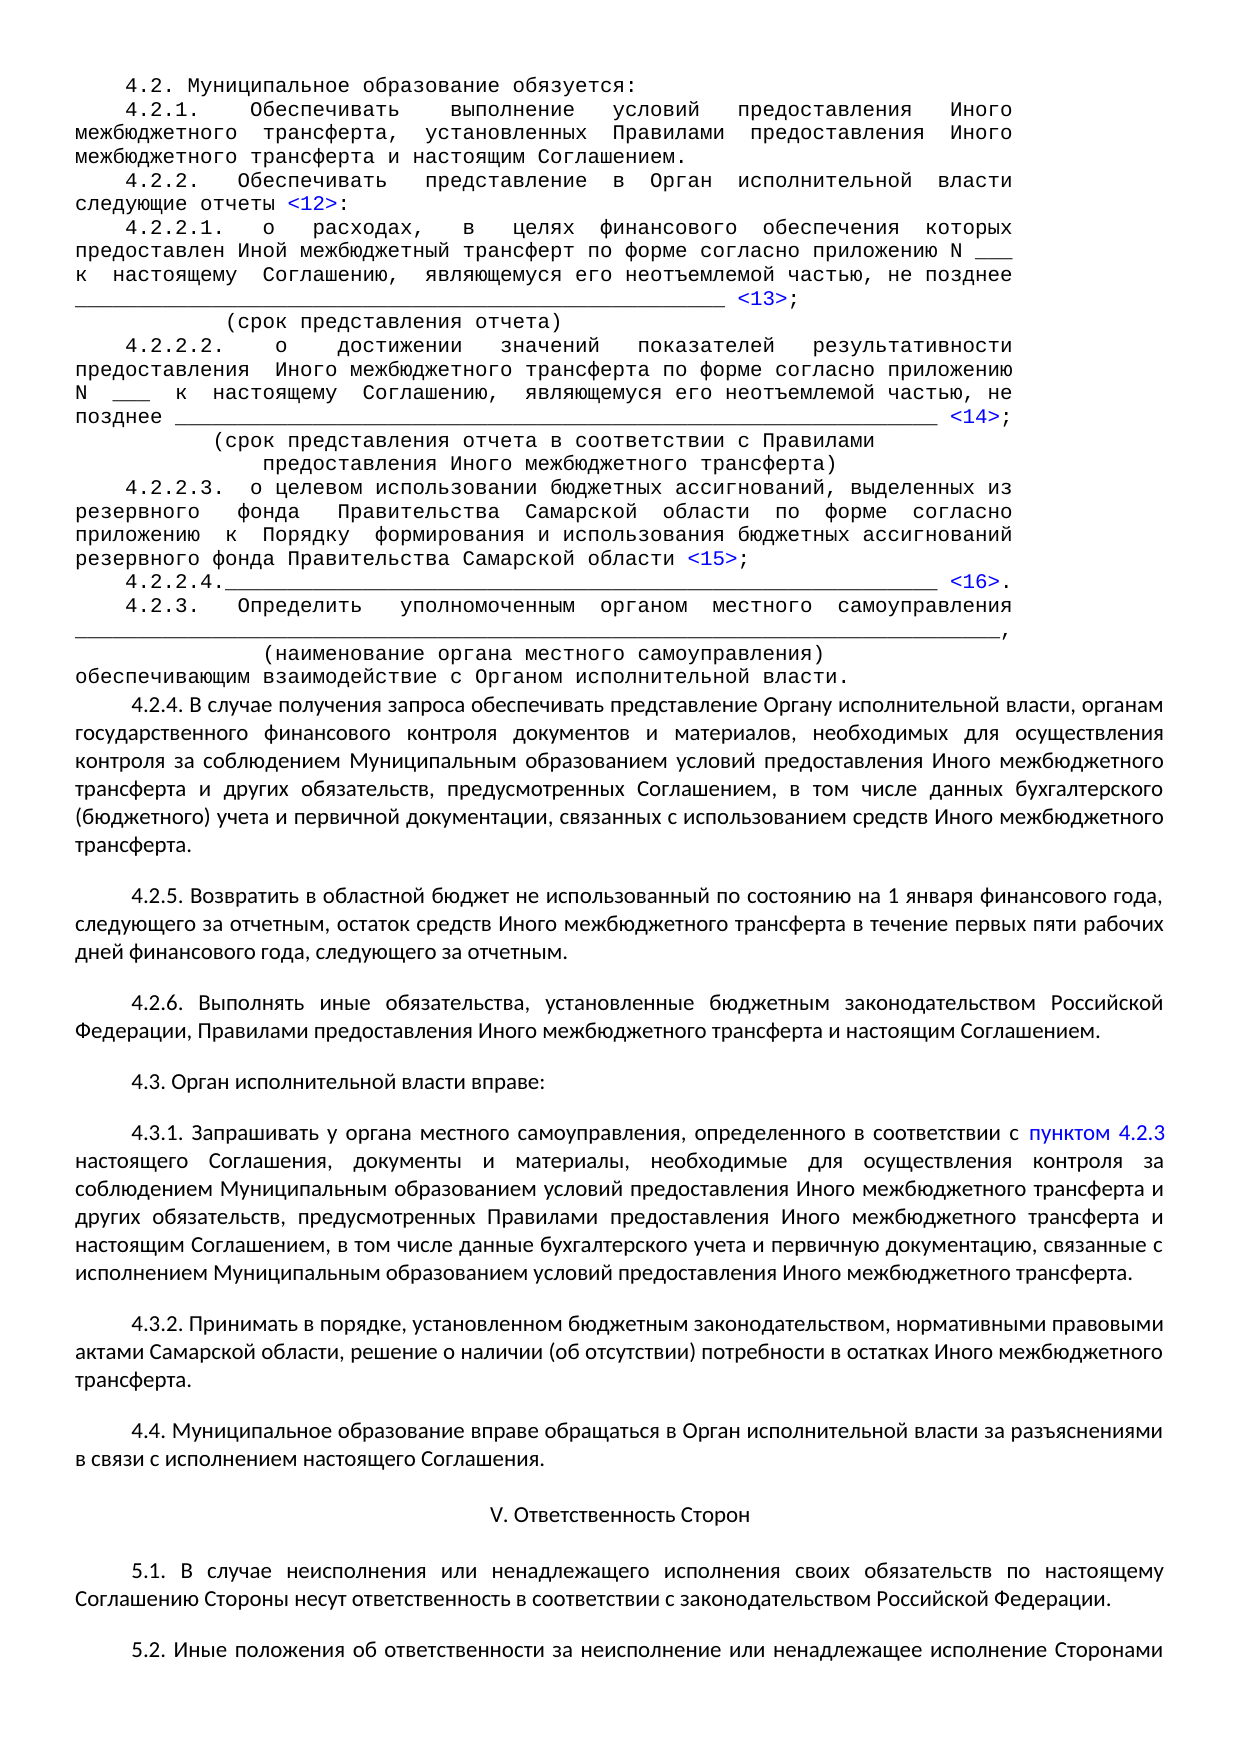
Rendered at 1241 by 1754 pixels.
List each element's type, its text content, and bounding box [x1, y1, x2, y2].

text V. Ответственность Сторон [75, 1500, 1165, 1528]
text 4.2.1. Обеспечивать выполнение условий предоставления Иного [75, 99, 1165, 122]
text 4.2.2.3. о целевом использовании бюджетных ассигнований, выделенных из [75, 477, 1165, 501]
text 4.4. Муниципальное образование вправе обращаться в Орган исполнительной власти за разъяснениями в связи с исполнением настоящего Соглашения. [75, 1416, 1165, 1472]
text обеспечивающим взаимодействие с Органом исполнительной власти. [75, 666, 1165, 690]
text 4.2.2.1. о расходах, в целях финансового обеспечения которых [75, 217, 1165, 241]
text N ___ к настоящему Соглашению, являющемуся его неотъемлемой частью, не [75, 382, 1165, 406]
text резервного фонда Правительства Самарской области по форме согласно [75, 501, 1165, 524]
text предоставления Иного межбюджетного трансферта по форме согласно приложению [75, 359, 1165, 382]
text межбюджетного трансферта и настоящим Соглашением. [75, 146, 1165, 169]
text 4.3.1. Запрашивать у органа местного самоуправления, определенного в соответствии с пунктом 4.2.3 настоящего Соглашения, документы и материалы, необходимые для осуществления контроля за соблюдением Муниципальным образованием условий предоставления Иного межбюджетного трансферта и других обязательств, предусмотренных Правилами предоставления Иного межбюджетного трансферта и настоящим Соглашением, в том числе данные бухгалтерского учета и первичную документацию, связанные с исполнением Муниципальным образованием условий предоставления Иного межбюджетного трансферта. [75, 1118, 1165, 1286]
text следующие отчеты <12>: [75, 193, 1165, 217]
text 4.2.6. Выполнять иные обязательства, установленные бюджетным законодательством Российской Федерации, Правилами предоставления Иного межбюджетного трансферта и настоящим Соглашением. [75, 988, 1165, 1044]
text (наименование органа местного самоуправления) [75, 642, 1165, 666]
text приложению к Порядку формирования и использования бюджетных ассигнований [75, 524, 1165, 548]
text 4.2.3. Определить уполномоченным органом местного самоуправления [75, 595, 1165, 619]
text 4.2.2.2. о достижении значений показателей результативности [75, 335, 1165, 359]
text позднее _____________________________________________________________ <14>; [75, 406, 1165, 430]
text 4.3. Орган исполнительной власти вправе: [75, 1067, 1165, 1095]
text резервного фонда Правительства Самарской области <15>; [75, 548, 1165, 572]
text 4.2.2.4._________________________________________________________ <16>. [75, 572, 1165, 595]
text 5.1. В случае неисполнения или ненадлежащего исполнения своих обязательств по настоящему Соглашению Стороны несут ответственность в соответствии с законодательством Российской Федерации. [75, 1556, 1165, 1612]
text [75, 1635, 1165, 1663]
text межбюджетного трансферта, установленных Правилами предоставления Иного [75, 122, 1165, 146]
text предоставления Иного межбюджетного трансферта) [75, 453, 1165, 477]
text 4.2.2. Обеспечивать представление в Орган исполнительной власти [75, 169, 1165, 193]
text 4.2. Муниципальное образование обязуется: [75, 75, 1165, 99]
text предоставлен Иной межбюджетный трансферт по форме согласно приложению N ___ [75, 241, 1165, 264]
text 4.2.4. В случае получения запроса обеспечивать представление Органу исполнительной власти, органам государственного финансового контроля документов и материалов, необходимых для осуществления контроля за соблюдением Муниципальным образованием условий предоставления Иного межбюджетного трансферта и других обязательств, предусмотренных Соглашением, в том числе данных бухгалтерского (бюджетного) учета и первичной документации, связанных с использованием средств Иного межбюджетного трансферта. [75, 690, 1165, 858]
text 4.2.5. Возвратить в областной бюджет не использованный по состоянию на 1 января финансового года, следующего за отчетным, остаток средств Иного межбюджетного трансферта в течение первых пяти рабочих дней финансового года, следующего за отчетным. [75, 881, 1165, 965]
text ____________________________________________________ <13>; [75, 288, 1165, 311]
text __________________________________________________________________________, [75, 619, 1165, 642]
text (срок представления отчета) [75, 311, 1165, 335]
text к настоящему Соглашению, являющемуся его неотъемлемой частью, не позднее [75, 264, 1165, 288]
text 4.3.2. Принимать в порядке, установленном бюджетным законодательством, нормативными правовыми актами Самарской области, решение о наличии (об отсутствии) потребности в остатках Иного межбюджетного трансферта. [75, 1309, 1165, 1393]
text (срок представления отчета в соответствии с Правилами [75, 430, 1165, 453]
